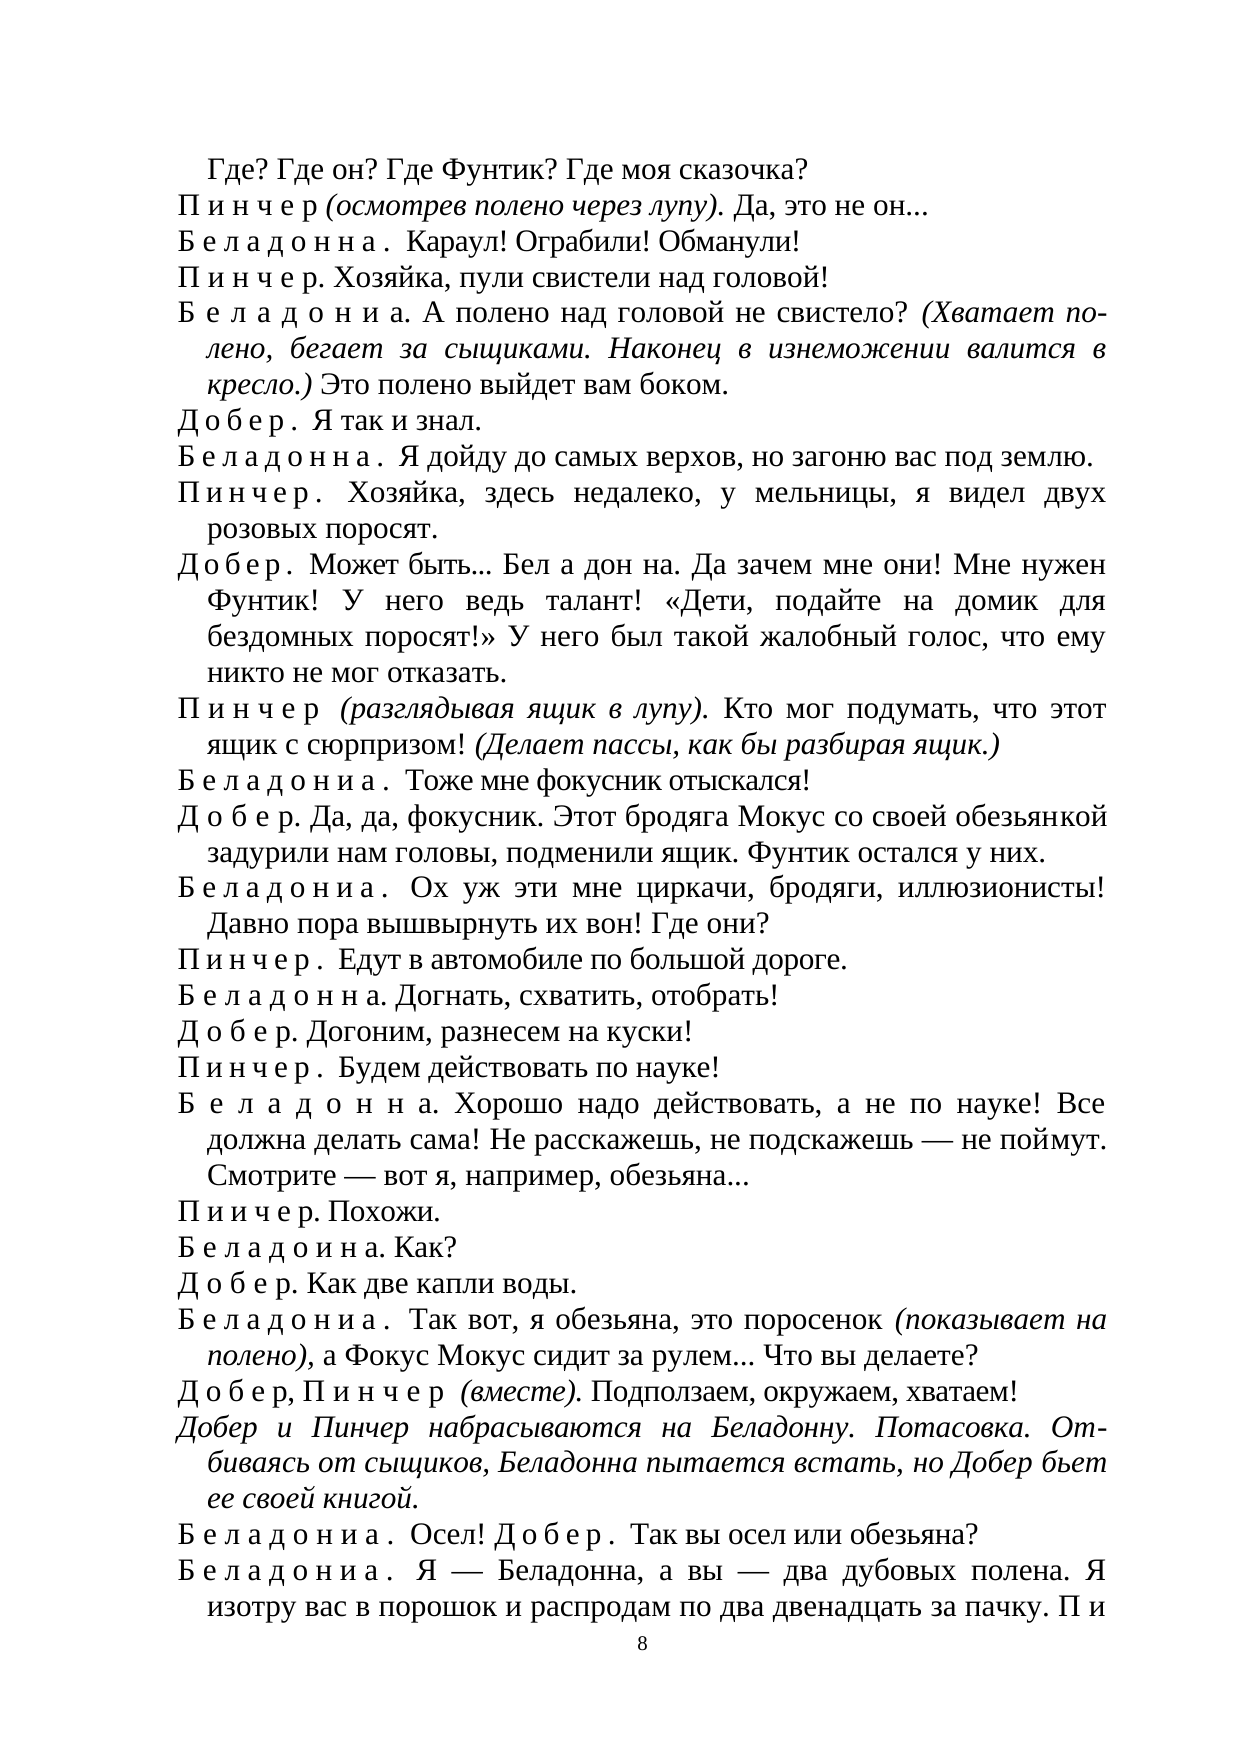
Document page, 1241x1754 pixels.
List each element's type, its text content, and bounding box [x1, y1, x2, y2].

text Б е л а д о н н а. Хорошо надо действовать, а не по науке! Все должна делать сама! Не расскажешь, не подскажешь — не поймут. Смотрите — вот я, например, обезьяна... [177, 1084, 1107, 1192]
text П и н ч е р (осмотрев полено через лупу). Да, это не он... [177, 186, 1107, 222]
text Беладониа. Осел! Добер. Так вы осел или обезьяна? [177, 1516, 1107, 1552]
text Беладонна. Я дойду до самых верхов, но загоню вас под землю. [177, 437, 1107, 473]
text Добер. Может быть... Бел а дон на. Да зачем мне они! Мне нужен Фунтик! У него ведь талант! «Дети, подайте на домик для бездомных поросят!» У него был такой жалобный голос, что ему никто не мог отказать. [177, 545, 1107, 689]
text Б е л а д о н н а. Догнать, схватить, отобрать! [177, 977, 1107, 1012]
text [177, 150, 1107, 186]
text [177, 1552, 1107, 1623]
text Пинчер (разглядывая ящик в лупу). Кто мог подумать, что этот ящик с сюрпризом! (Делает пассы, как бы разбирая ящик.) [177, 689, 1107, 761]
text П и и ч е р. Похожи. [177, 1192, 1107, 1228]
text Б е л а д о н и а. А полено над головой не свистело? (Хватает полено, бегает за сыщиками. Наконец в изнеможении валится в кресло.) Это полено выйдет вам боком. [177, 294, 1107, 402]
text Пинчер. Хозяйка, здесь недалеко, у мельницы, я видел двух розовых поросят. [177, 473, 1107, 545]
text Беладонна. Караул! Ограбили! Обманули! [177, 222, 1107, 258]
text Д о б е р. Да, да, фокусник. Этот бродяга Мокус со своей обезьянкой задурили нам головы, подменили ящик. Фунтик остался у них. [177, 797, 1107, 869]
text Добер и Пинчер набрасываются на Беладонну. Потасовка. Отбиваясь от сыщиков, Беладонна пытается встать, но Добер бьет ее своей книгой. [177, 1408, 1107, 1516]
text П и н ч е р. Хозяйка, пули свистели над головой! [177, 258, 1107, 294]
text Беладониа. Тоже мне фокусник отыскался! [177, 761, 1107, 797]
text Пинчер. Будем действовать по науке! [177, 1048, 1107, 1084]
text Д о б е р. Как две капли воды. [177, 1264, 1107, 1300]
text Б е л а д о и н а. Как? [177, 1228, 1107, 1264]
text Беладониа. Ох уж эти мне циркачи, бродяги, иллюзионисты! Давно пора вышвырнуть их вон! Где они? [177, 869, 1107, 941]
text Беладониа. Так вот, я обезьяна, это поросенок (показывает на полено), а Фокус Мокус сидит за рулем... Что вы делаете? [177, 1300, 1107, 1372]
text Д о б е р, Пинчер (вместе). Подползаем, окружаем, хватаем! [177, 1372, 1107, 1408]
text Добер. Я так и знал. [177, 402, 1107, 437]
text Пинчер. Едут в автомобиле по большой дороге. [177, 941, 1107, 977]
text Д о б е р. Догоним, разнесем на куски! [177, 1012, 1107, 1048]
